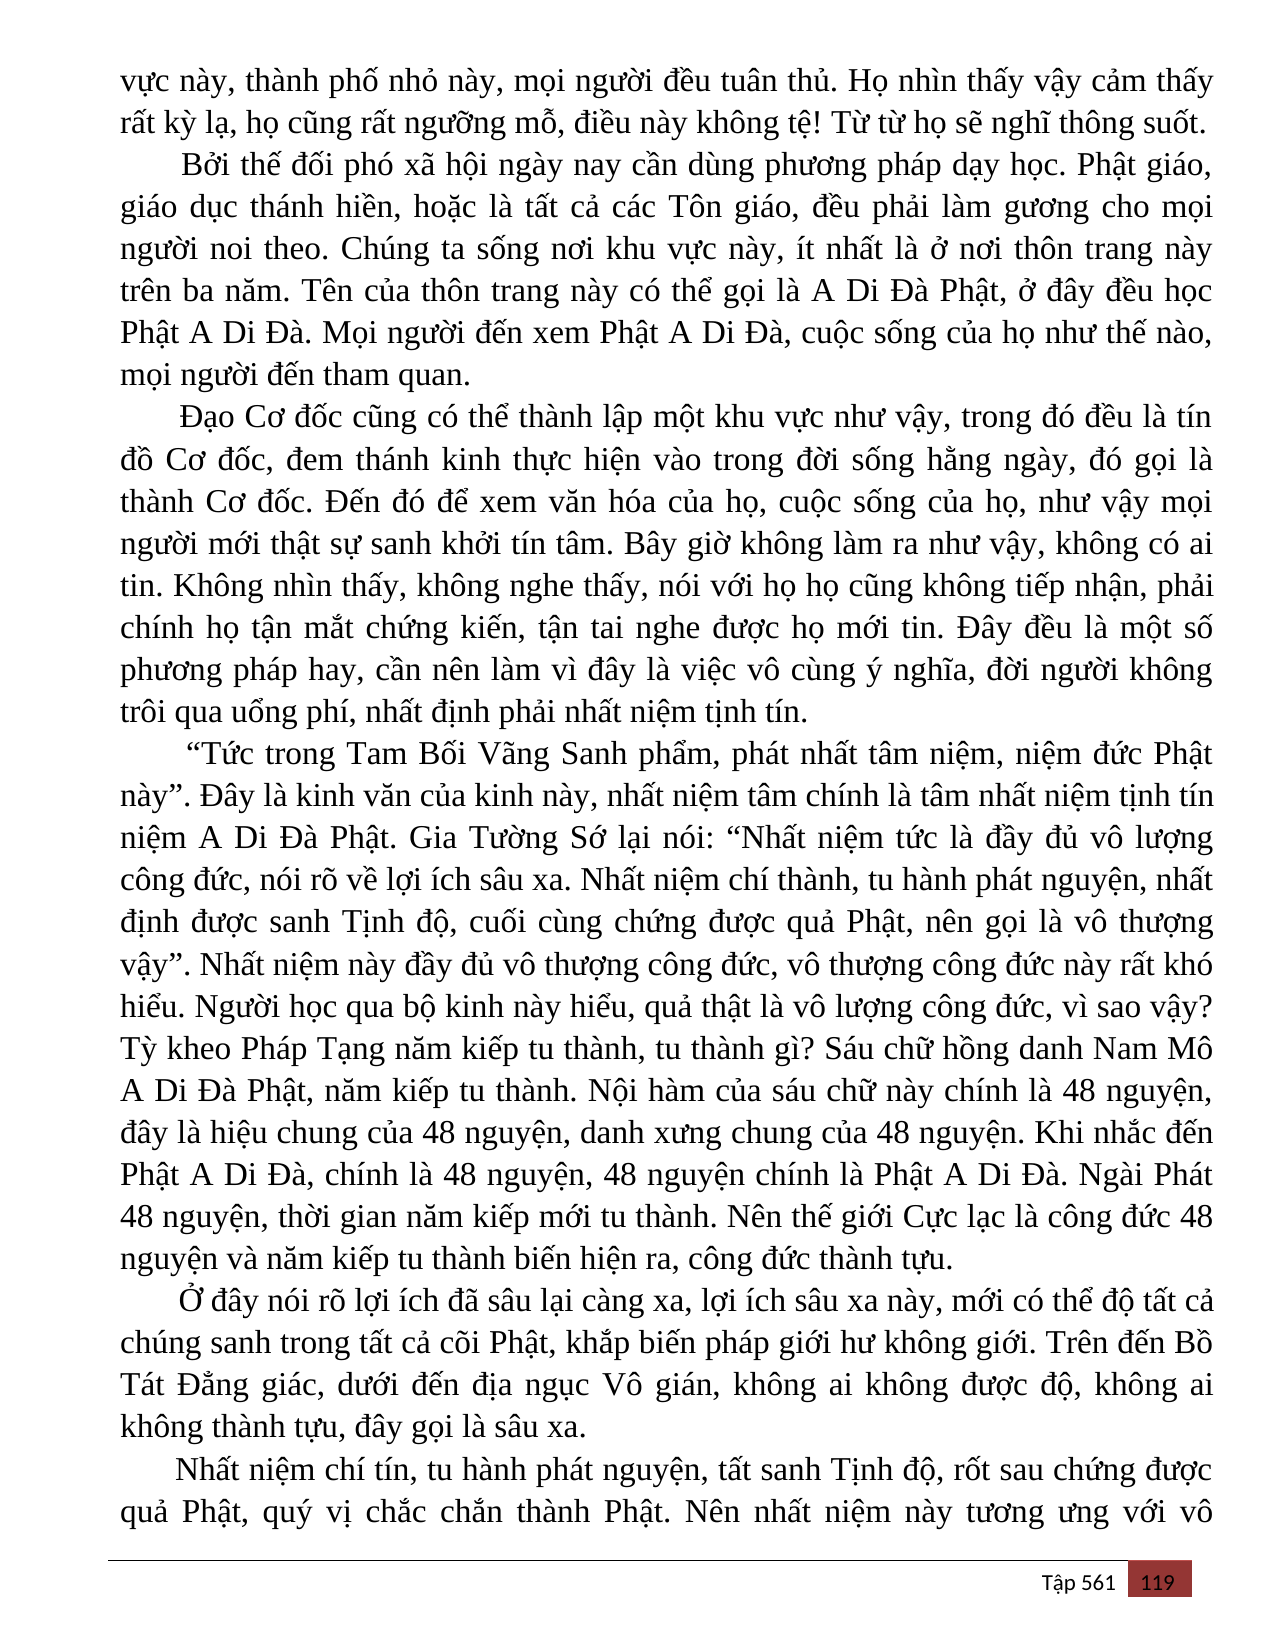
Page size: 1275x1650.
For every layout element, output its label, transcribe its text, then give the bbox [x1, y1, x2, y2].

text “Tức trong Tam Bối Vãng Sanh phẩm, phát nhất tâm niệm, niệm đức Phật này”. Đây là kinh văn của kinh này, nhất niệm tâm chính là tâm nhất niệm tịnh tín niệm A Di Đà Phật. Gia Tường Sớ lại nói: “Nhất niệm tức là đầy đủ vô lượng công đức, nói rõ về lợi ích sâu xa. Nhất niệm chí thành, tu hành phát nguyện, nhất định được sanh Tịnh độ, cuối cùng chứng được quả Phật, nên gọi là vô thượng vậy”. Nhất niệm này đầy đủ vô thượng công đức, vô thượng công đức này rất khó hiểu. Người học qua bộ kinh này hiểu, quả thật là vô lượng công đức, vì sao vậy? Tỳ kheo Pháp Tạng năm kiếp tu thành, tu thành gì? Sáu chữ hồng danh Nam Mô A Di Đà Phật, năm kiếp tu thành. Nội hàm của sáu chữ này chính là 48 nguyện, đây là hiệu chung của 48 nguyện, danh xưng chung của 48 nguyện. Khi nhắc đến Phật A Di Đà, chính là 48 nguyện, 48 nguyện chính là Phật A Di Đà. Ngài Phát 48 nguyện, thời gian năm kiếp mới tu thành. Nên thế giới Cực lạc là công đức 48 nguyện và năm kiếp tu thành biến hiện ra, công đức thành tựu. [120, 733, 1215, 1277]
text Đạo Cơ đốc cũng có thể thành lập một khu vực như vậy, trong đó đều là tín đồ Cơ đốc, đem thánh kinh thực hiện vào trong đời sống hằng ngày, đó gọi là thành Cơ đốc. Đến đó để xem văn hóa của họ, cuộc sống của họ, như vậy mọi người mới thật sự sanh khởi tín tâm. Bây giờ không làm ra như vậy, không có ai tin. Không nhìn thấy, không nghe thấy, nói với họ họ cũng không tiếp nhận, phải chính họ tận mắt chứng kiến, tận tai nghe được họ mới tin. Đây đều là một số phương pháp hay, cần nên làm vì đây là việc vô cùng ý nghĩa, đời người không trôi qua uổng phí, nhất định phải nhất niệm tịnh tín. [120, 397, 1215, 729]
text Ở đây nói rõ lợi ích đã sâu lại càng xa, lợi ích sâu xa này, mới có thể độ tất cả chúng sanh trong tất cả cõi Phật, khắp biến pháp giới hư không giới. Trên đến Bồ Tát Đẳng giác, dưới đến địa ngục Vô gián, không ai không được độ, không ai không thành tựu, đây gọi là sâu xa. [120, 1280, 1215, 1445]
text Bởi thế đối phó xã hội ngày nay cần dùng phương pháp dạy học. Phật giáo, giáo dục thánh hiền, hoặc là tất cả các Tôn giáo, đều phải làm gương cho mọi người noi theo. Chúng ta sống nơi khu vực này, ít nhất là ở nơi thôn trang này trên ba năm. Tên của thôn trang này có thể gọi là A Di Đà Phật, ở đây đều học Phật A Di Đà. Mọi người đến xem Phật A Di Đà, cuộc sống của họ như thế nào, mọi người đến tham quan. [120, 144, 1215, 393]
